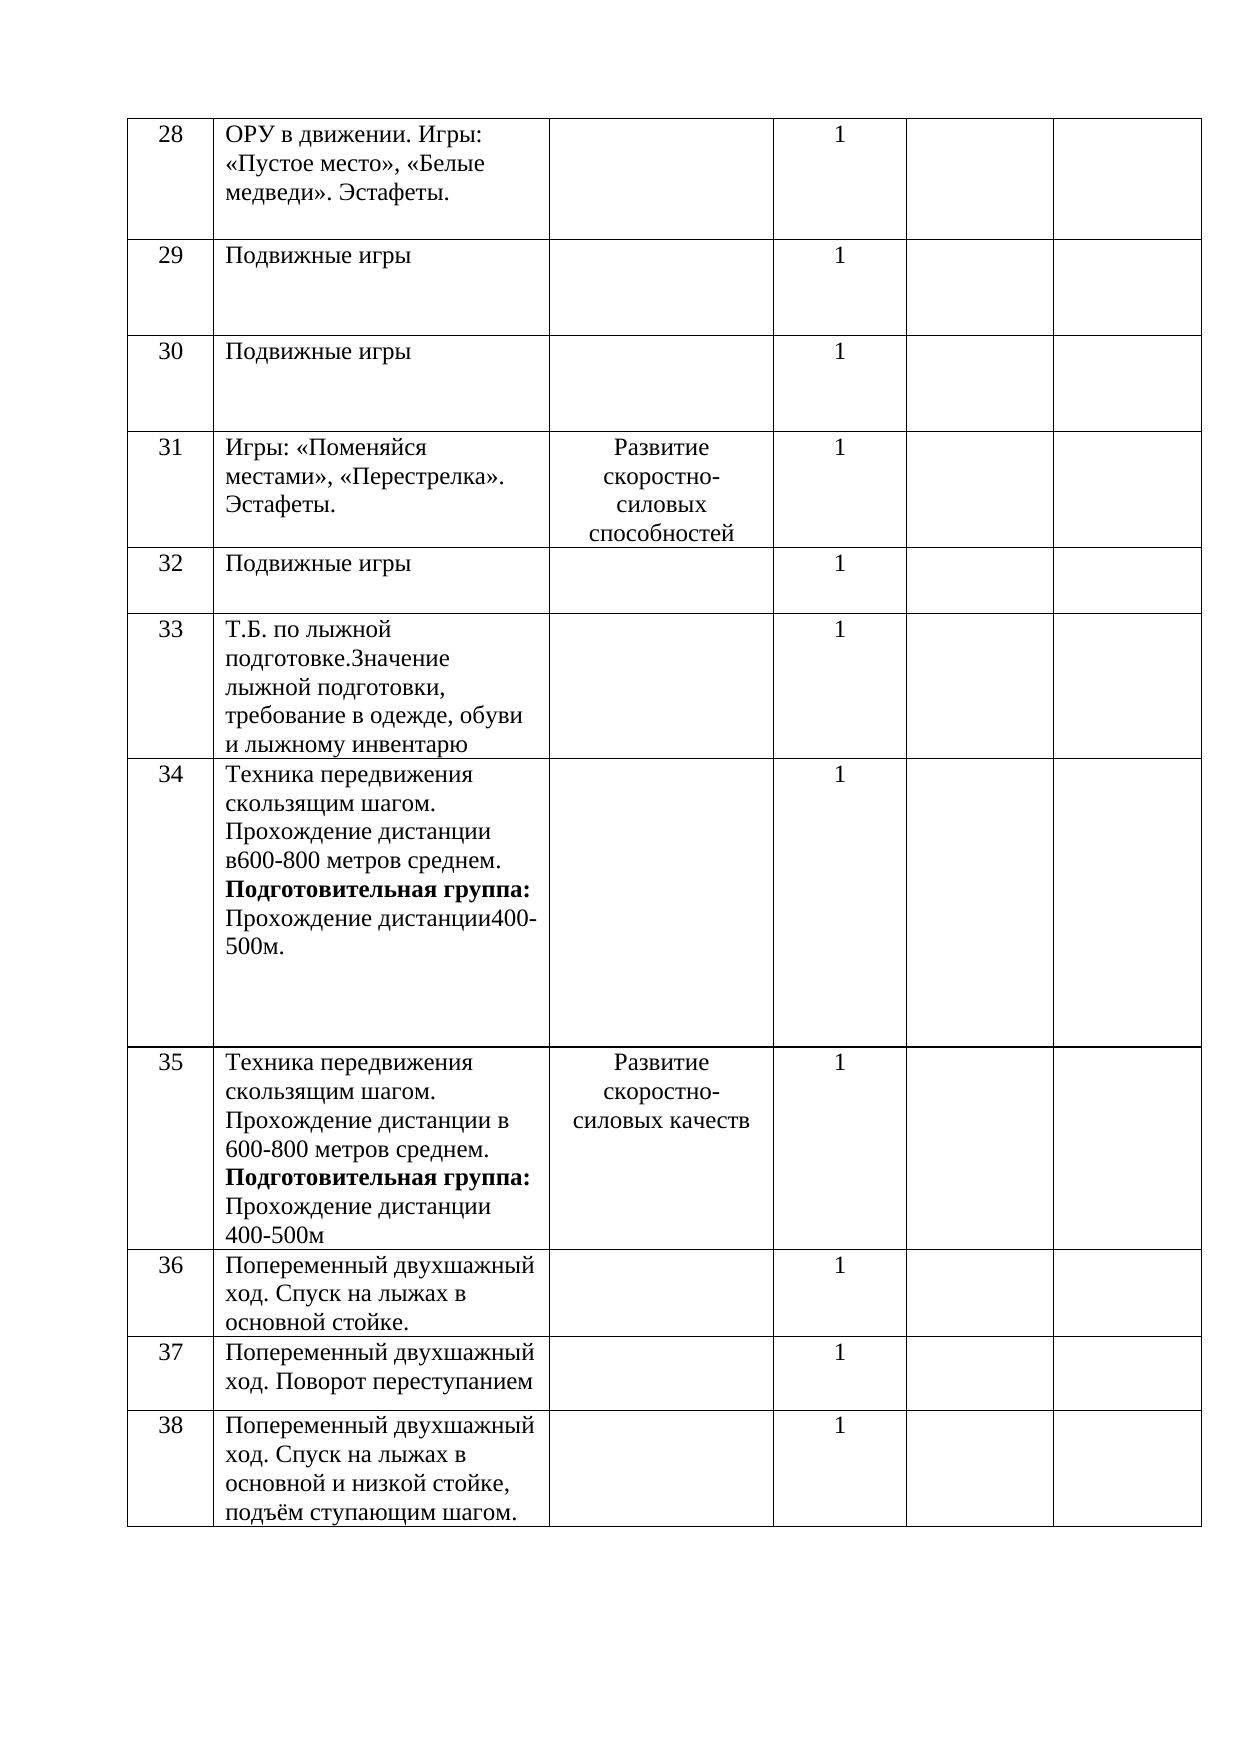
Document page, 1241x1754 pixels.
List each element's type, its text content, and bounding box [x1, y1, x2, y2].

table_cell 37 [128, 1337, 213, 1409]
table_cell 1 [774, 1337, 906, 1409]
table_cell [1054, 1048, 1201, 1249]
table_cell Подвижные игры [214, 548, 549, 613]
table_cell [1054, 119, 1201, 239]
table_cell [907, 1250, 1053, 1336]
table_cell 30 [128, 336, 213, 431]
table_cell 1 [774, 1250, 906, 1336]
table_cell ОРУ в движении. Игры: «Пустое место», «Белые медведи». Эстафеты. [214, 119, 549, 239]
table_cell 1 [774, 1411, 906, 1526]
table_cell [550, 548, 773, 613]
table_cell 31 [128, 432, 213, 547]
table_cell Развитие скоростно-силовых способностей [550, 432, 773, 547]
table_cell 38 [128, 1411, 213, 1526]
table_cell 1 [774, 432, 906, 547]
table_cell [1054, 614, 1201, 758]
table_cell Попеременный двухшажный ход. Поворот переступанием [214, 1337, 549, 1409]
table_cell 1 [774, 548, 906, 613]
table_cell [1054, 336, 1201, 431]
table_cell [907, 1337, 1053, 1409]
table_cell [907, 240, 1053, 335]
table_cell [550, 759, 773, 1046]
table_cell [907, 432, 1053, 547]
table_cell [550, 240, 773, 335]
table_cell [550, 336, 773, 431]
table_cell 28 [128, 119, 213, 239]
table_cell [907, 548, 1053, 613]
table_cell 35 [128, 1048, 213, 1249]
table_cell Техника передвижения скользящим шагом. Прохождение дистанции в 600- среднем. Подготовительная группа: Прохождение дистанции 400-500м [214, 1048, 549, 1249]
table_cell [1054, 548, 1201, 613]
table_cell 1 [774, 119, 906, 239]
table_cell [550, 1411, 773, 1526]
table_cell [550, 119, 773, 239]
table_cell Подвижные игры [214, 240, 549, 335]
table_cell [907, 336, 1053, 431]
table_cell [1054, 1337, 1201, 1409]
table_cell [550, 1250, 773, 1336]
table_cell [550, 614, 773, 758]
table_cell Игры: «Поменяйся местами», «Перестрелка». Эстафеты. [214, 432, 549, 547]
table_cell Подвижные игры [214, 336, 549, 431]
table_cell 1 [774, 240, 906, 335]
table_cell [907, 759, 1053, 1046]
table_cell [907, 1048, 1053, 1249]
table_cell Т.Б. по лыжной подготовке.Значение лыжной подготовки, требование в одежде, обуви и лыжному инвентарю [214, 614, 549, 758]
table_cell [907, 119, 1053, 239]
table_cell Попеременный двухшажный ход. Спуск на лыжах в основной и низкой стойке, подъём ступающим шагом. [214, 1411, 549, 1526]
table_cell 32 [128, 548, 213, 613]
table_cell Попеременный двухшажный ход. Спуск на лыжах в основной стойке. [214, 1250, 549, 1336]
table_cell [1054, 1411, 1201, 1526]
table_cell 36 [128, 1250, 213, 1336]
table_cell [907, 614, 1053, 758]
table_cell [1054, 240, 1201, 335]
table_cell Развитие скоростно-силовых качеств [550, 1048, 773, 1249]
table_cell [550, 1337, 773, 1409]
table_cell 1 [774, 759, 906, 1046]
table_cell 29 [128, 240, 213, 335]
table_cell [1054, 759, 1201, 1046]
table_cell [1054, 432, 1201, 547]
table_cell 34 [128, 759, 213, 1046]
table_cell 1 [774, 1048, 906, 1249]
table_cell 1 [774, 336, 906, 431]
table_cell [1054, 1250, 1201, 1336]
table_cell 1 [774, 614, 906, 758]
table_cell [907, 1411, 1053, 1526]
table_cell 33 [128, 614, 213, 758]
table_cell Техника передвижения скользящим шагом. Прохождение дистанции в600- среднем. Подготовительная группа: Прохождение дистанции400-500м. [214, 759, 549, 1046]
